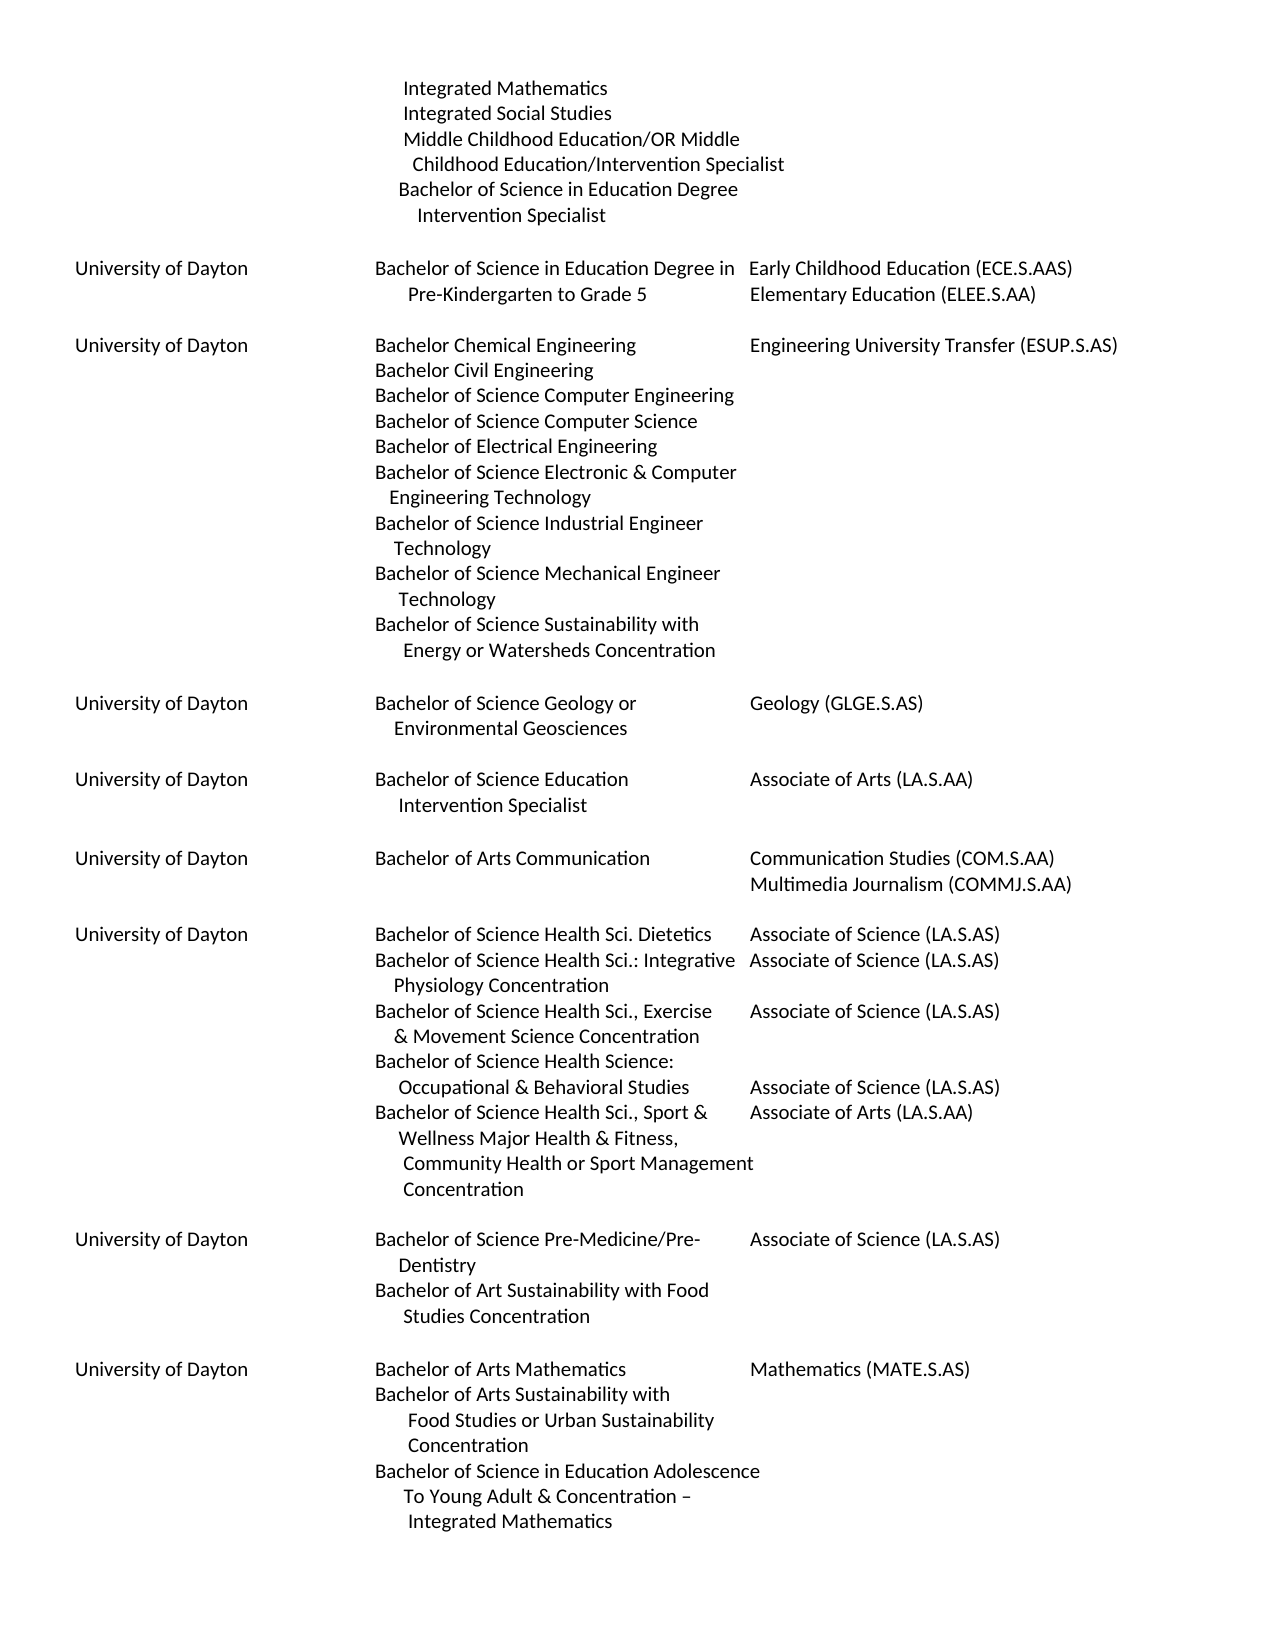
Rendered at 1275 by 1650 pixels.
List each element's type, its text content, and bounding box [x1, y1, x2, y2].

text Engineering Technology [75, 484, 1200, 510]
text Technology [75, 535, 1200, 561]
text Technology [75, 586, 1200, 611]
text Dentistry [75, 1252, 1200, 1277]
text Occupational & Behavioral Studies Associate of Science (LA.S.AS) [75, 1074, 1200, 1099]
text University of Dayton Bachelor of Science Education Associate of Arts (LA.S.AA) [75, 766, 1200, 792]
text Studies Concentration [75, 1303, 1200, 1328]
text Bachelor of Science Computer Science [75, 408, 1200, 433]
text Bachelor of Arts Sustainability with [75, 1382, 1200, 1407]
text Bachelor of Art Sustainability with Food [75, 1277, 1200, 1303]
text Bachelor of Science Health Sci., Sport & Associate of Arts (LA.S.AA) [75, 1099, 1200, 1125]
text Bachelor of Science in Education Degree [75, 177, 1200, 202]
text University of Dayton Bachelor Chemical Engineering Engineering University Transfer (ESUP.S.AS) [75, 332, 1200, 357]
text Bachelor Civil Engineering [75, 357, 1200, 383]
text Community Health or Sport Management [75, 1150, 1200, 1176]
text University of Dayton Bachelor of Science Health Sci. Dietetics Associate of Science (LA.S.AS) [75, 922, 1200, 947]
text University of Dayton Bachelor of Science in Education Degree in Early Childhood Education (ECE.S.AAS) [75, 256, 1200, 281]
text Multimedia Journalism (COMMJ.S.AA) [75, 871, 1200, 896]
text & Movement Science Concentration [300, 1023, 1200, 1049]
text University of Dayton Bachelor of Arts Communication Communication Studies (COM.S.AA) [75, 845, 1200, 871]
text Bachelor of Science Electronic & Computer [75, 459, 1200, 484]
text Intervention Specialist [375, 202, 1200, 227]
text Bachelor of Science Health Science: [300, 1049, 1200, 1074]
text Concentration [75, 1432, 1200, 1458]
text Childhood Education/Intervention Specialist [75, 151, 1200, 177]
text Middle Childhood Education/OR Middle [75, 126, 1200, 151]
text Bachelor of Science in Education Adolescence [75, 1458, 1200, 1483]
text Intervention Specialist [300, 792, 1200, 817]
text To Young Adult & Concentration – [75, 1483, 1200, 1509]
text Energy or Watersheds Concentration [75, 637, 1200, 662]
text Physiology Concentration [300, 972, 1200, 998]
text Integrated Mathematics [75, 1509, 1200, 1534]
text Integrated Social Studies [300, 100, 1200, 126]
text Concentration [75, 1176, 1200, 1201]
text Bachelor of Science Health Sci.: Integrative Associate of Science (LA.S.AS) [75, 947, 1200, 972]
text Environmental Geosciences [75, 716, 1200, 741]
text Bachelor of Science Health Sci., Exercise Associate of Science (LA.S.AS) [300, 998, 1200, 1023]
text University of Dayton Bachelor of Science Geology or Geology (GLGE.S.AS) [75, 690, 1200, 716]
text Bachelor of Science Mechanical Engineer [75, 561, 1200, 586]
text Bachelor of Electrical Engineering [75, 433, 1200, 459]
text Bachelor of Science Sustainability with [75, 611, 1200, 637]
text Pre-Kindergarten to Grade 5 Elementary Education (ELEE.S.AA) [75, 281, 1200, 306]
text Food Studies or Urban Sustainability [75, 1407, 1200, 1432]
text University of Dayton Bachelor of Arts Mathematics Mathematics (MATE.S.AS) [75, 1356, 1200, 1382]
text Bachelor of Science Industrial Engineer [75, 510, 1200, 535]
text University of Dayton Bachelor of Science Pre-Medicine/Pre- Associate of Science (LA.S.AS) [75, 1227, 1200, 1252]
text Integrated Mathematics [75, 75, 1200, 100]
text Bachelor of Science Computer Engineering [75, 383, 1200, 408]
text Wellness Major Health & Fitness, [75, 1125, 1200, 1150]
